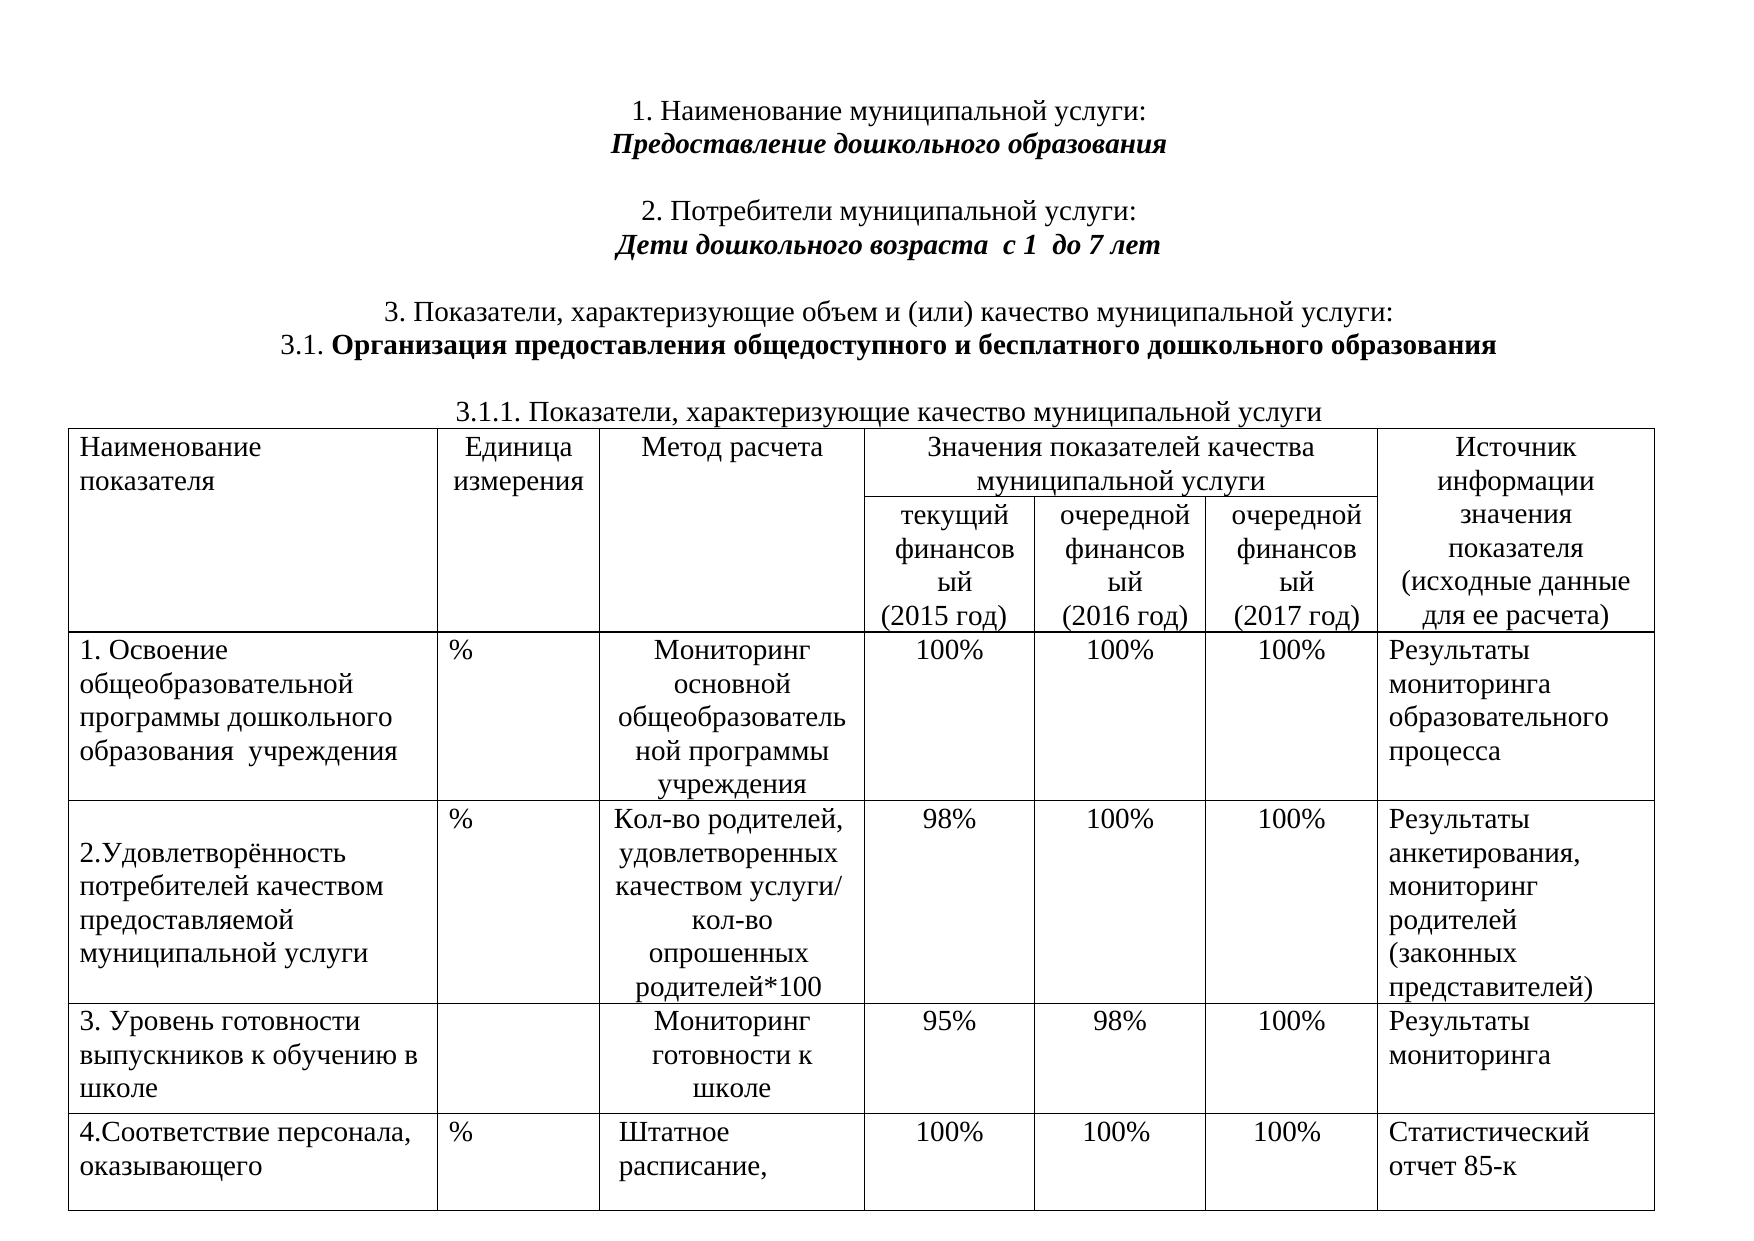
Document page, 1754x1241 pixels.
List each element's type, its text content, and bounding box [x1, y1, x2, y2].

table_cell 95% [865, 1004, 1034, 1113]
table_cell текущий финансовый (2015 год) [865, 497, 1034, 631]
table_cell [1378, 1114, 1654, 1209]
table_cell 100% [1206, 633, 1377, 800]
table_header Значения показателей качества муниципальной услуги [865, 429, 1377, 496]
table_cell 100% [1206, 1004, 1377, 1113]
table_cell 100% [865, 633, 1034, 800]
table_cell 100% [1035, 1114, 1205, 1209]
table_cell % [438, 801, 599, 1002]
table_header Источник информации значения показателя (исходные данные для ее расчета) [1378, 429, 1654, 631]
table_cell Результаты мониторинга [1378, 1004, 1654, 1113]
text Дети дошкольного возраста с 1 до 7 лет [112, 227, 1665, 260]
table_cell 2.Удовлетворённость потребителей качеством предоставляемой муниципальной услуги [69, 801, 437, 1002]
table_cell [438, 1004, 599, 1113]
table_cell 100% [1206, 1114, 1377, 1209]
table_cell % [438, 633, 599, 800]
table_header Метод расчета [600, 429, 864, 631]
table_cell 100% [1035, 801, 1205, 1002]
text 1. Наименование муниципальной услуги: [112, 93, 1665, 126]
table_cell 100% [865, 1114, 1034, 1209]
text 3.1. Организация предоставления общедоступного и бесплатного дошкольного образования [112, 327, 1665, 361]
text 3.1.1. Показатели, характеризующие качество муниципальной услуги [112, 394, 1665, 428]
table_header Наименование показателя [69, 429, 437, 631]
table_cell 98% [1035, 1004, 1205, 1113]
table_header Единица измерения [438, 429, 599, 631]
table_cell очередной финансовый (2017 год) [1206, 497, 1377, 631]
table_cell Кол-во родителей, удовлетворенных качеством услуги/ кол-во опрошенных родителей*100 [600, 801, 864, 1002]
table_cell очередной финансовый (2016 год) [1035, 497, 1205, 631]
table_cell % [438, 1114, 599, 1209]
table_cell 98% [865, 801, 1034, 1002]
table_cell Результаты анкетирования, мониторинг родителей (законных представителей) [1378, 801, 1654, 1002]
text 2. Потребители муниципальной услуги: [112, 193, 1665, 227]
table_cell Результаты мониторинга образовательного процесса [1378, 633, 1654, 800]
table_cell 100% [1035, 633, 1205, 800]
text 3. Показатели, характеризующие объем и (или) качество муниципальной услуги: [112, 294, 1665, 327]
table_cell Мониторинг основной общеобразовательной программы учреждения [600, 633, 864, 800]
table_cell Мониторинг готовности к школе [600, 1004, 864, 1113]
table_cell 3. Уровень готовности выпускников к обучению в школе [69, 1004, 437, 1113]
text Предоставление дошкольного образования [112, 126, 1665, 160]
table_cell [69, 1114, 437, 1209]
table_cell 1. Освоение общеобразовательной программы дошкольного образования учреждения [69, 633, 437, 800]
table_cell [600, 1114, 864, 1209]
table_cell 100% [1206, 801, 1377, 1002]
